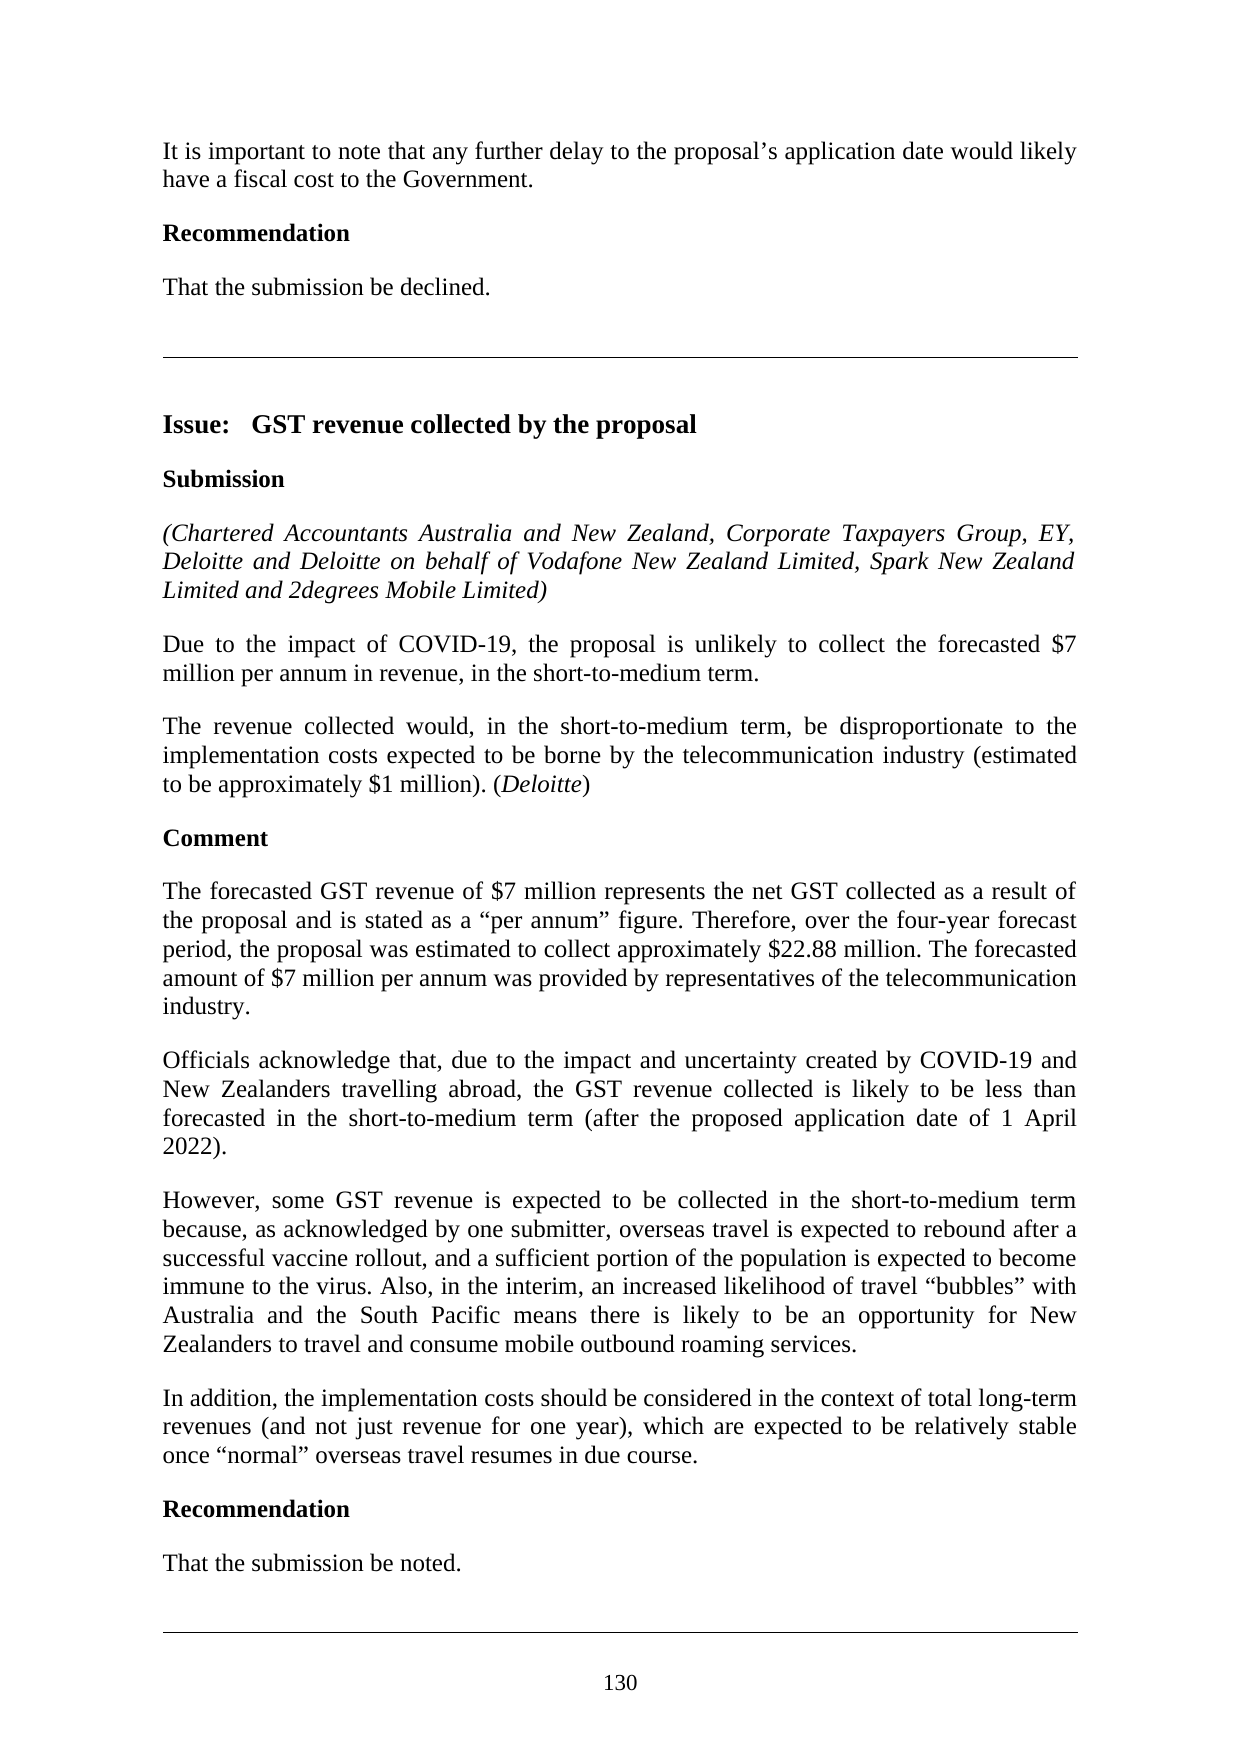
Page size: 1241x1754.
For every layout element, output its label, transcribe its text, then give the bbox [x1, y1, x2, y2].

text That the submission be declined. [162, 272, 1078, 301]
subtitle Comment [162, 823, 1078, 851]
text However, some GST revenue is expected to be collected in the short-to-medium term because, as acknowledged by one submitter, overseas travel is expected to rebound after a successful vaccine rollout, and a sufficient portion of the population is expected to become immune to the virus. Also, in the interim, an increased likelihood of travel “bubbles” with Australia and the South Pacific means there is likely to be an opportunity for New Zealanders to travel and consume mobile outbound roaming services. [162, 1185, 1078, 1358]
text The forecasted GST revenue of $7 million represents the net GST collected as a result of the proposal and is stated as a “per annum” figure. Therefore, over the four-year forecast period, the proposal was estimated to collect approximately $22.88 million. The forecasted amount of $7 million per annum was provided by representatives of the telecommunication industry. [162, 876, 1078, 1020]
text That the submission be noted. [162, 1548, 1078, 1576]
text (Chartered Accountants Australia and New Zealand, Corporate Taxpayers Group, EY, Deloitte and Deloitte on behalf of Vodafone New Zealand Limited, Spark New Zealand Limited and 2degrees Mobile Limited) [162, 518, 1078, 604]
text The revenue collected would, in the short-to-medium term, be disproportionate to the implementation costs expected to be borne by the telecommunication industry (estimated to be approximately $1 million). (Deloitte) [162, 711, 1078, 798]
subtitle Recommendation [162, 1494, 1078, 1523]
text It is important to note that any further delay to the proposal’s application date would likely have a fiscal cost to the Government. [162, 136, 1078, 193]
text In addition, the implementation costs should be considered in the context of total long-term revenues (and not just revenue for one year), which are expected to be relatively stable once “normal” overseas travel resumes in due course. [162, 1383, 1078, 1469]
text Due to the impact of COVID-19, the proposal is unlikely to collect the forecasted $7 million per annum in revenue, in the short-to-medium term. [162, 629, 1078, 686]
subtitle Issue: GST revenue collected by the proposal [162, 408, 1078, 439]
subtitle Submission [162, 464, 1078, 493]
text Officials acknowledge that, due to the impact and uncertainty created by COVID-19 and New Zealanders travelling abroad, the GST revenue collected is likely to be less than forecasted in the short-to-medium term (after the proposed application date of 1 April 2022). [162, 1045, 1078, 1160]
subtitle Recommendation [162, 218, 1078, 247]
